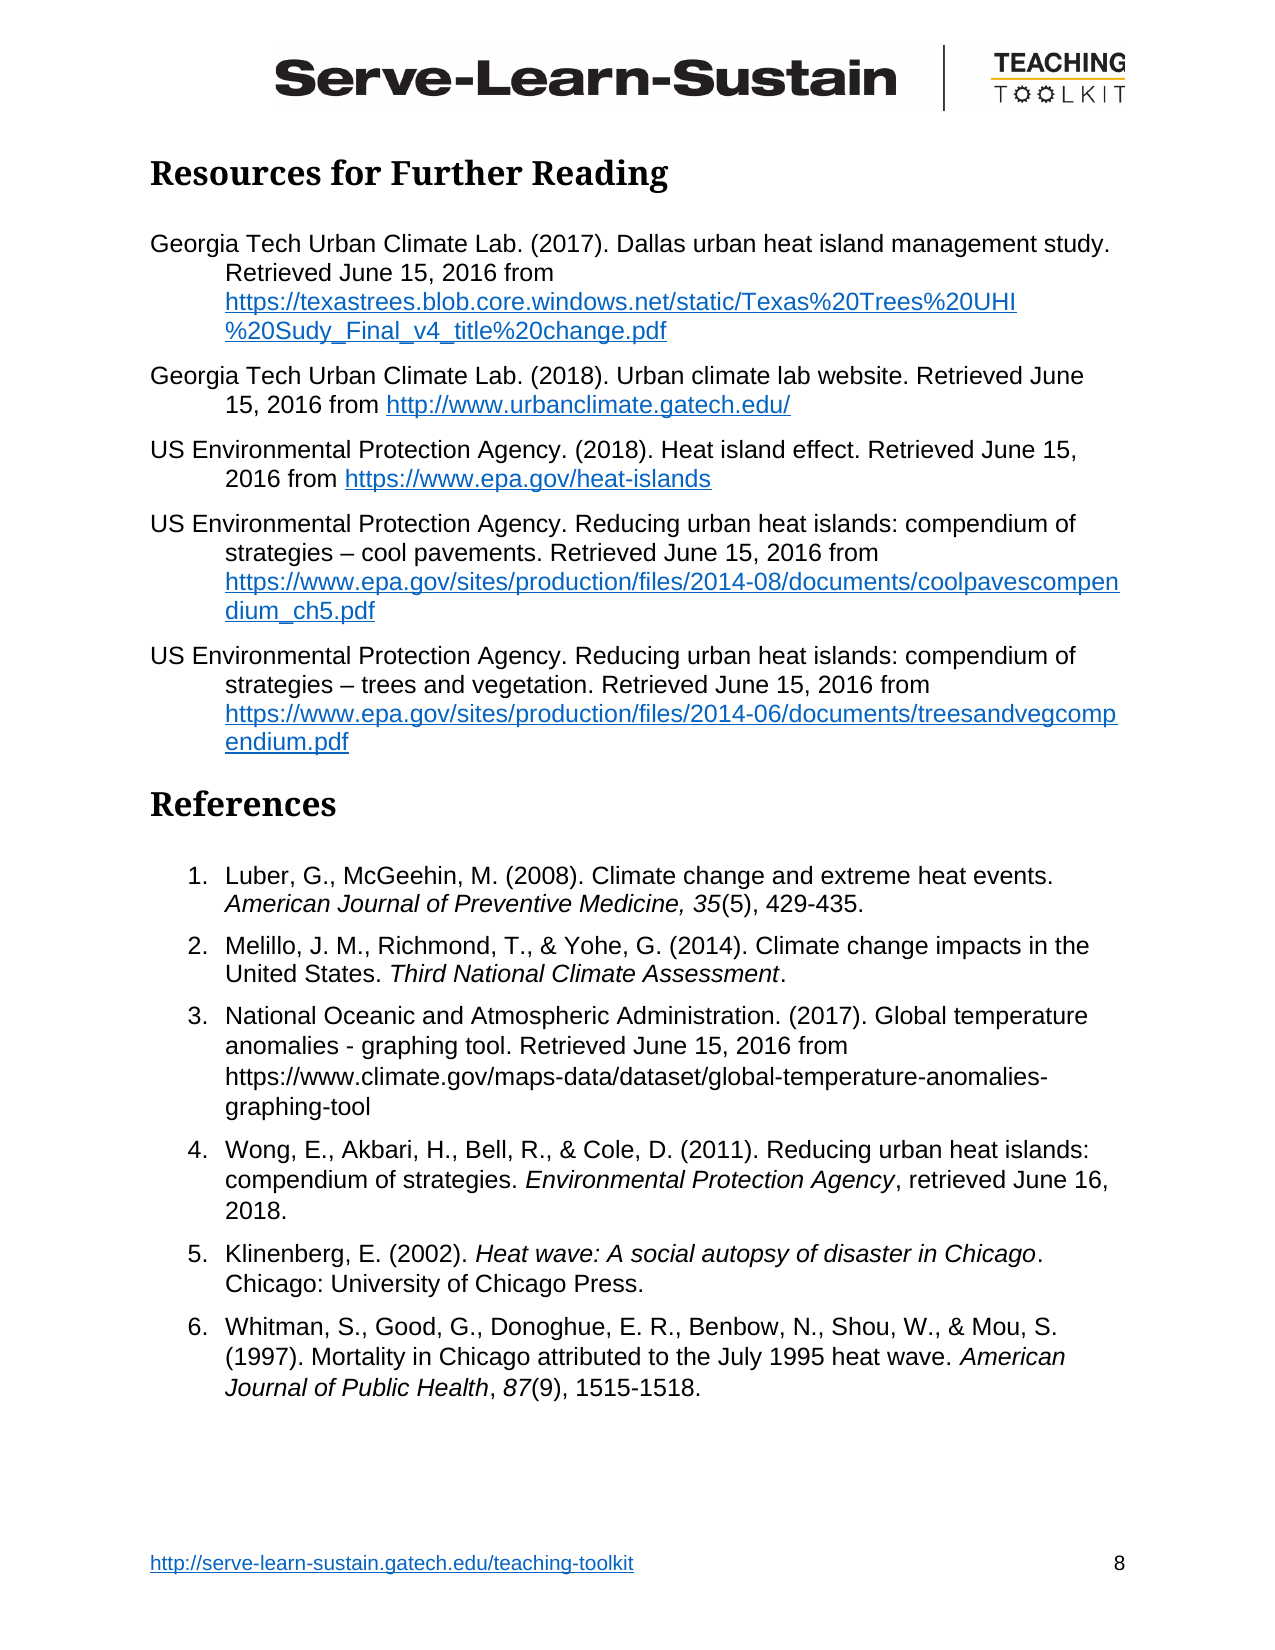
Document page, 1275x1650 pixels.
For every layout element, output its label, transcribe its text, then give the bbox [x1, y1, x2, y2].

text US Environmental Protection Agency. Reducing urban heat islands: compendium of strategies – trees and vegetation. Retrieved June 15, 2016 from https://www.epa.gov/sites/production/files/2014-06/documents/treesandvegcompendium.pdf [150, 641, 1125, 756]
picture [275, 45, 1125, 111]
list Luber, G., McGeehin, M. (2008). Climate change and extreme heat events. American Journal of Preventive Medicine, 35(5), 429-435. [187, 861, 1125, 918]
text US Environmental Protection Agency. (2018). Heat island effect. Retrieved June 15, 2016 from https://www.epa.gov/heat-islands [150, 435, 1125, 493]
list Melillo, J. M., Richmond, T., & Yohe, G. (2014). Climate change impacts in the United States. Third National Climate Assessment. [187, 931, 1125, 988]
list National Oceanic and Atmospheric Administration. (2017). Global temperature anomalies - graphing tool. Retrieved June 15, 2016 from https://www.climate.gov/maps-data/dataset/global-temperature-anomalies-graphing-tool [187, 1001, 1125, 1121]
list Klinenberg, E. (2002). Heat wave: A social autopsy of disaster in Chicago. Chicago: University of Chicago Press. [187, 1238, 1125, 1298]
text Georgia Tech Urban Climate Lab. (2018). Urban climate lab website. Retrieved June 15, 2016 from http://www.urbanclimate.gatech.edu/ [150, 361, 1125, 419]
text Resources for Further Reading [150, 150, 1125, 195]
text References [150, 781, 1125, 827]
list Wong, E., Akbari, H., Bell, R., & Cole, D. (2011). Reducing urban heat islands: compendium of strategies. Environmental Protection Agency, retrieved June 16, 2018. [187, 1135, 1125, 1224]
text US Environmental Protection Agency. Reducing urban heat islands: compendium of strategies – cool pavements. Retrieved June 15, 2016 from https://www.epa.gov/sites/production/files/2014-08/documents/coolpavescompendium_ch5.pdf [150, 509, 1125, 624]
list Whitman, S., Good, G., Donoghue, E. R., Benbow, N., Shou, W., & Mou, S. (1997). Mortality in Chicago attributed to the July 1995 heat wave. American Journal of Public Health, 87(9), 1515-1518. [187, 1312, 1125, 1401]
text Georgia Tech Urban Climate Lab. (2017). Dallas urban heat island management study. Retrieved June 15, 2016 from https://texastrees.blob.core.windows.net/static/Texas%20Trees%20UHI%20Sudy_Final_v4_title%20change.pdf [150, 229, 1125, 344]
